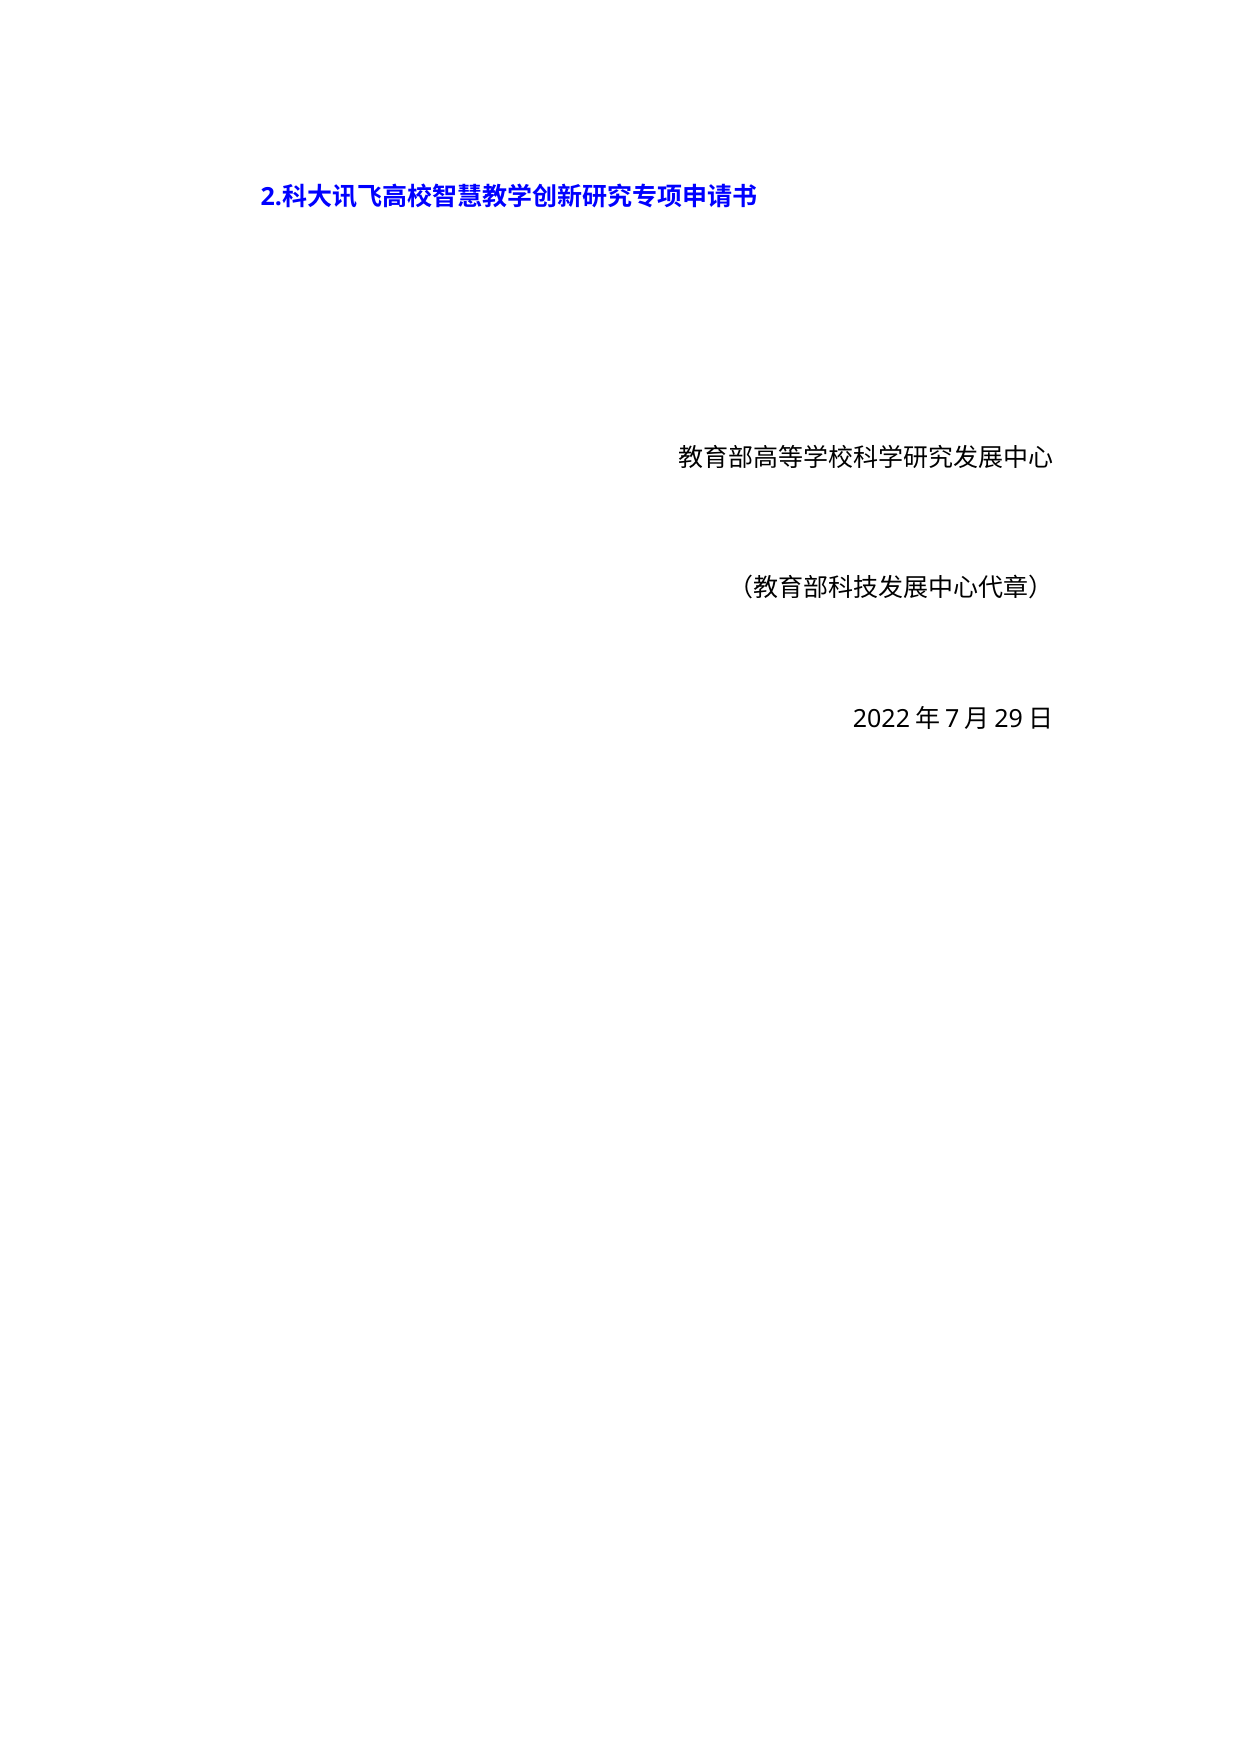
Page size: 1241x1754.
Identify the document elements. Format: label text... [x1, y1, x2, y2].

text 2.科大讯飞高校智慧教学创新研究专项申请书 [187, 162, 1053, 227]
text 教育部高等学校科学研究发展中心 [187, 423, 1053, 488]
text （教育部科技发展中心代章） [187, 553, 1053, 618]
text 2022年7月29日 [187, 684, 1053, 749]
